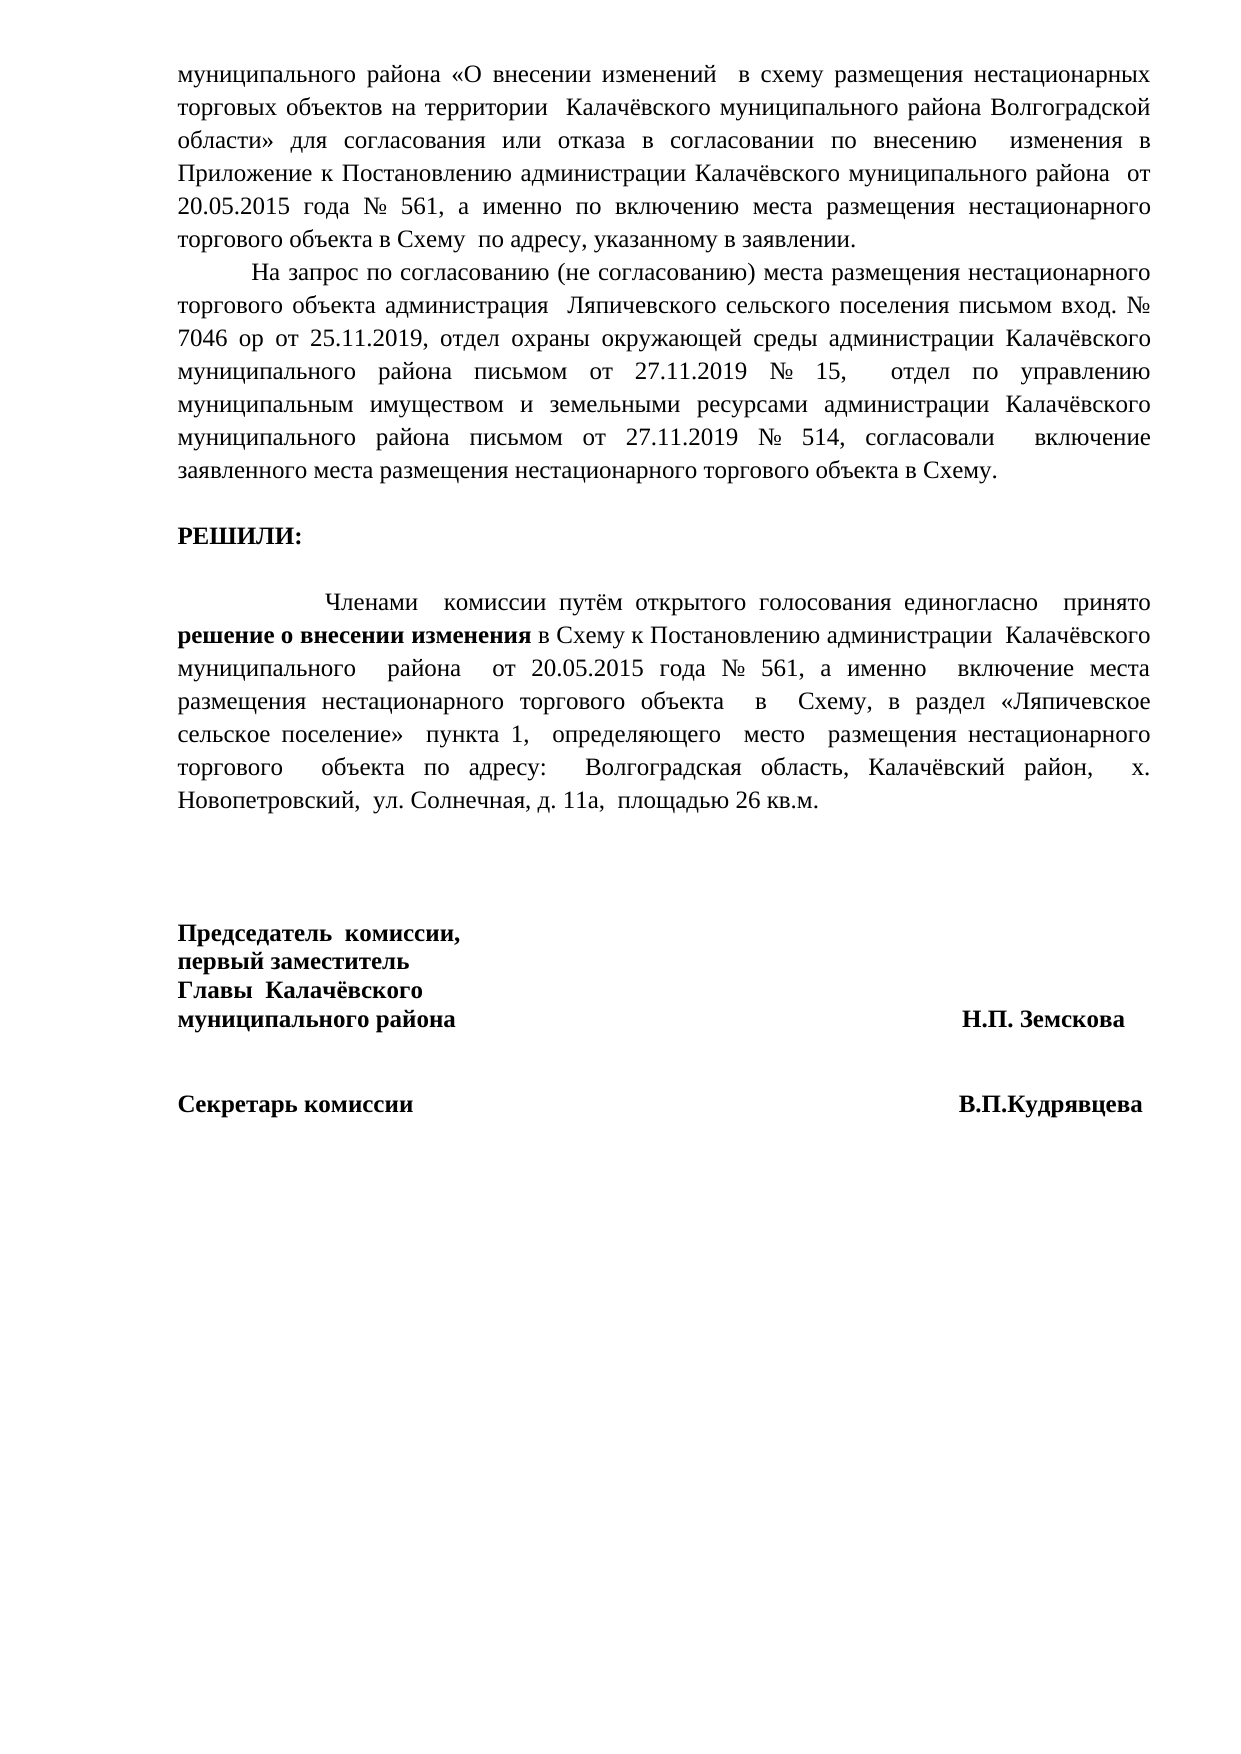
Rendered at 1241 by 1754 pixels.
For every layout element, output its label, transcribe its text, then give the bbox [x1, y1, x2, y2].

text На запрос по согласованию (не согласованию) места размещения нестационарного торгового объекта администрация Ляпичевского сельского поселения письмом вход. № 7046 ор от 25.11.2019, отдел охраны окружающей среды администрации Калачёвского муниципального района письмом от 27.11.2019 № 15, отдел по управлению муниципальным имуществом и земельными ресурсами администрации Калачёвского муниципального района письмом от 27.11.2019 № 514, согласовали включение заявленного места размещения нестационарного торгового объекта в Схему. [177, 257, 1152, 484]
text Главы Калачёвского [177, 975, 1152, 1004]
text Членами комиссии путём открытого голосования единогласно принято решение о внесении изменения в Схему к Постановлению администрации Калачёвского муниципального района от 20.05.2015 года № 561, а именно включение места размещения нестационарного торгового объекта в Схему, в раздел «Ляпичевское сельское поселение» пункта 1, определяющего место размещения нестационарного торгового объекта по адресу: Волгоградская область, Калачёвский район, х. Новопетровский, ул. Солнечная, д. 11а, площадью 26 кв.м. [177, 587, 1152, 814]
text муниципального района Н.П. Земскова [177, 1004, 1152, 1033]
text первый заместитель [177, 946, 1152, 975]
text Секретарь комиссии В.П.Кудрявцева [177, 1089, 1152, 1118]
text РЕШИЛИ: [177, 521, 1152, 550]
text Председатель комиссии, [177, 918, 1152, 946]
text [177, 59, 1152, 253]
